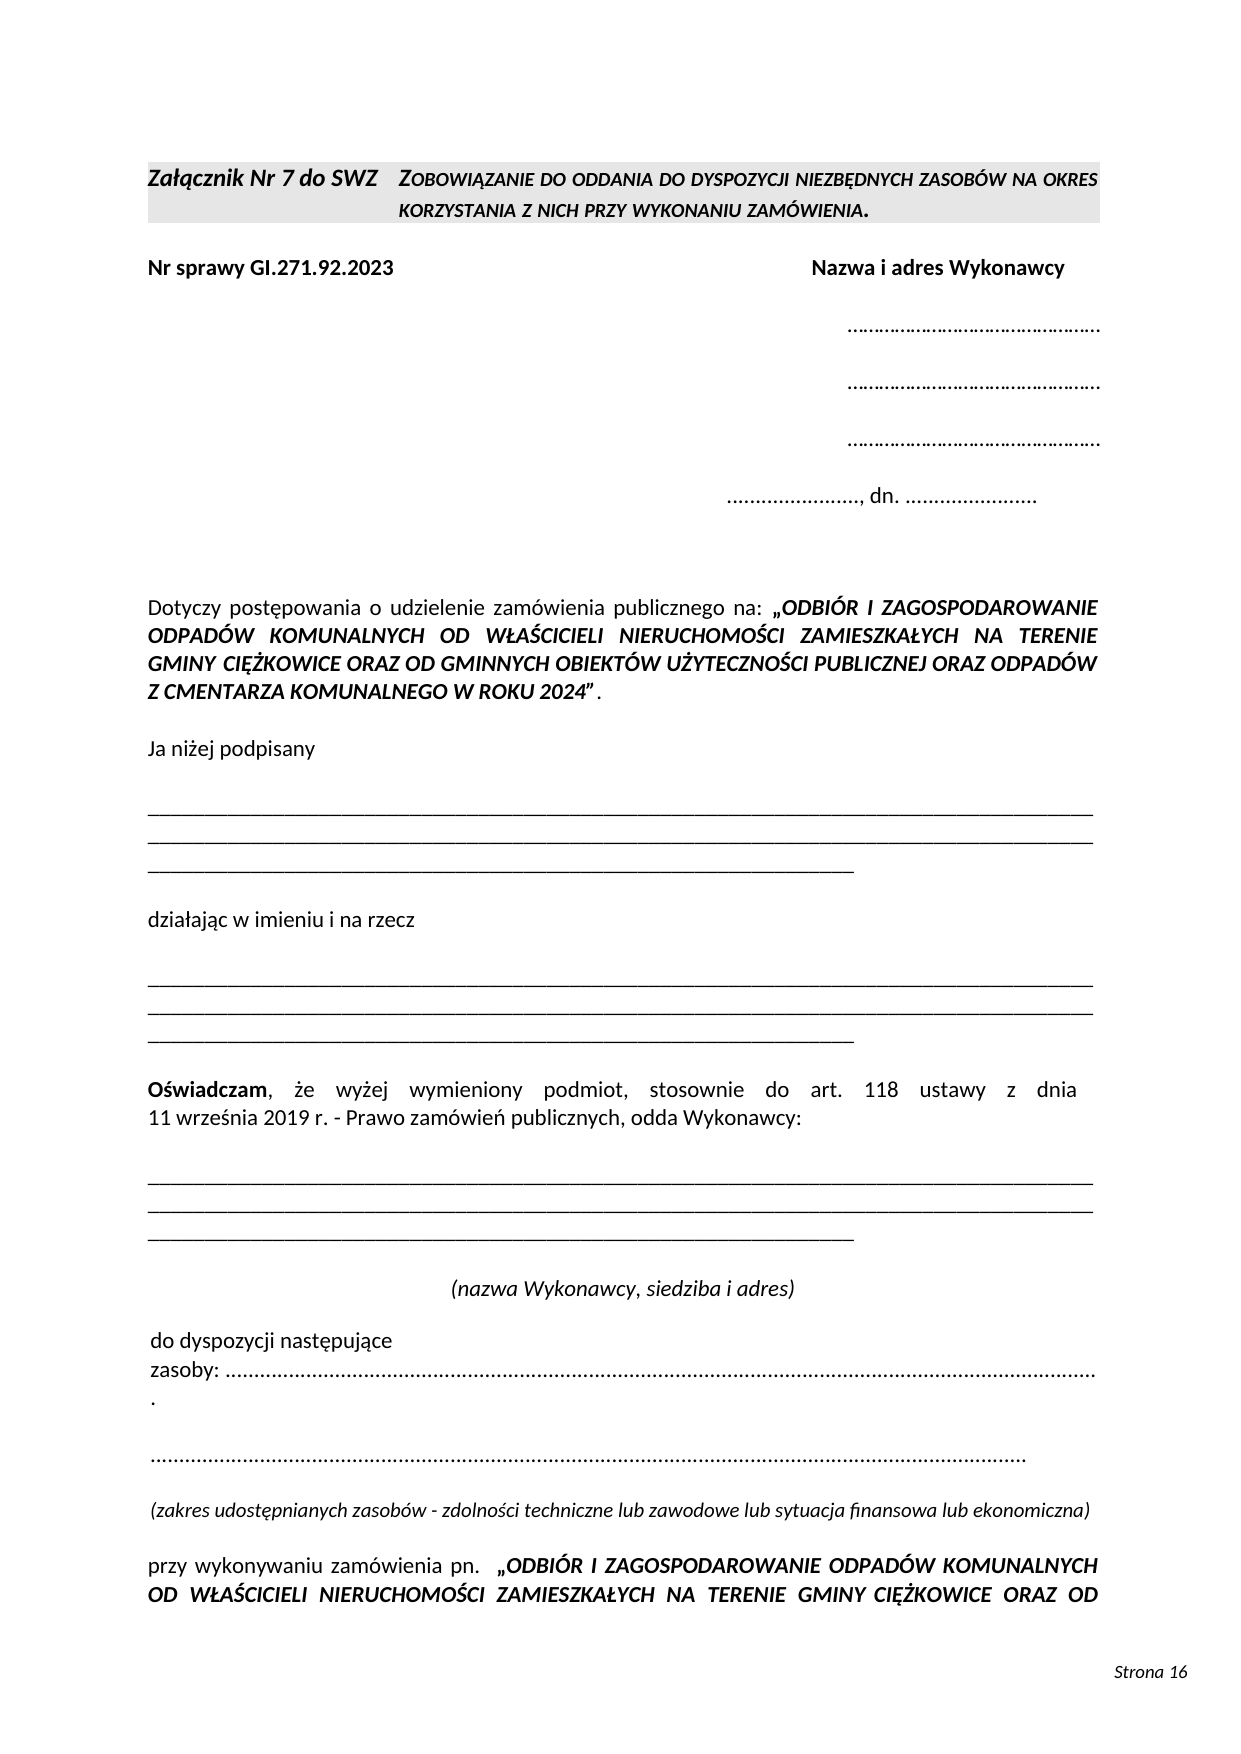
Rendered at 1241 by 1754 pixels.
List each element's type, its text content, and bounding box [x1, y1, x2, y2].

text ………………………………………… [148, 310, 1100, 338]
text Nr sprawy GI.271.92.2023 Nazwa i adres Wykonawcy [148, 253, 1100, 281]
text ____________________________________________________________________________________________________________________________________________________________________________________________________________________________________ [148, 1160, 1100, 1244]
subtitle Załącznik Nr 7 do SWZ Zobowiązanie do oddania do dyspozycji niezbędnych zasobów na okres korzystania z nich przy wykonaniu zamówienia. [148, 162, 1100, 223]
text ........................................................................................................................................................ [150, 1440, 1100, 1468]
text ………………………………………… [148, 424, 1100, 452]
text do dyspozycji następujące zasoby: ........................................................................................................................................................ [150, 1327, 1100, 1411]
text ____________________________________________________________________________________________________________________________________________________________________________________________________________________________________ [148, 792, 1100, 876]
text działając w imieniu i na rzecz [148, 905, 1100, 933]
text ____________________________________________________________________________________________________________________________________________________________________________________________________________________________________ [148, 962, 1100, 1046]
text ......................., dn. ....................... [590, 481, 1100, 509]
text (nazwa Wykonawcy, siedziba i adres) [148, 1274, 1100, 1302]
text (zakres udostępnianych zasobów - zdolności techniczne lub zawodowe lub sytuacja finansowa lub ekonomiczna) [150, 1497, 1100, 1522]
text Ja niżej podpisany [148, 734, 1100, 762]
text Dotyczy postępowania o udzielenie zamówienia publicznego na: „ODBIÓR I ZAGOSPODAROWANIE ODPADÓW KOMUNALNYCH OD WŁAŚCICIELI NIERUCHOMOŚCI ZAMIESZKAŁYCH NA TERENIE GMINY CIĘŻKOWICE ORAZ OD GMINNYCH OBIEKTÓW UŻYTECZNOŚCI PUBLICZNEJ ORAZ ODPADÓW Z CMENTARZA KOMUNALNEGO W ROKU 2024”. [148, 593, 1100, 705]
text Oświadczam, że wyżej wymieniony podmiot, stosownie do art. 118 ustawy z dnia 11 września 2019 r. - Prawo zamówień publicznych, odda Wykonawcy: [148, 1075, 1100, 1131]
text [148, 1552, 1100, 1608]
text ………………………………………… [148, 367, 1100, 395]
